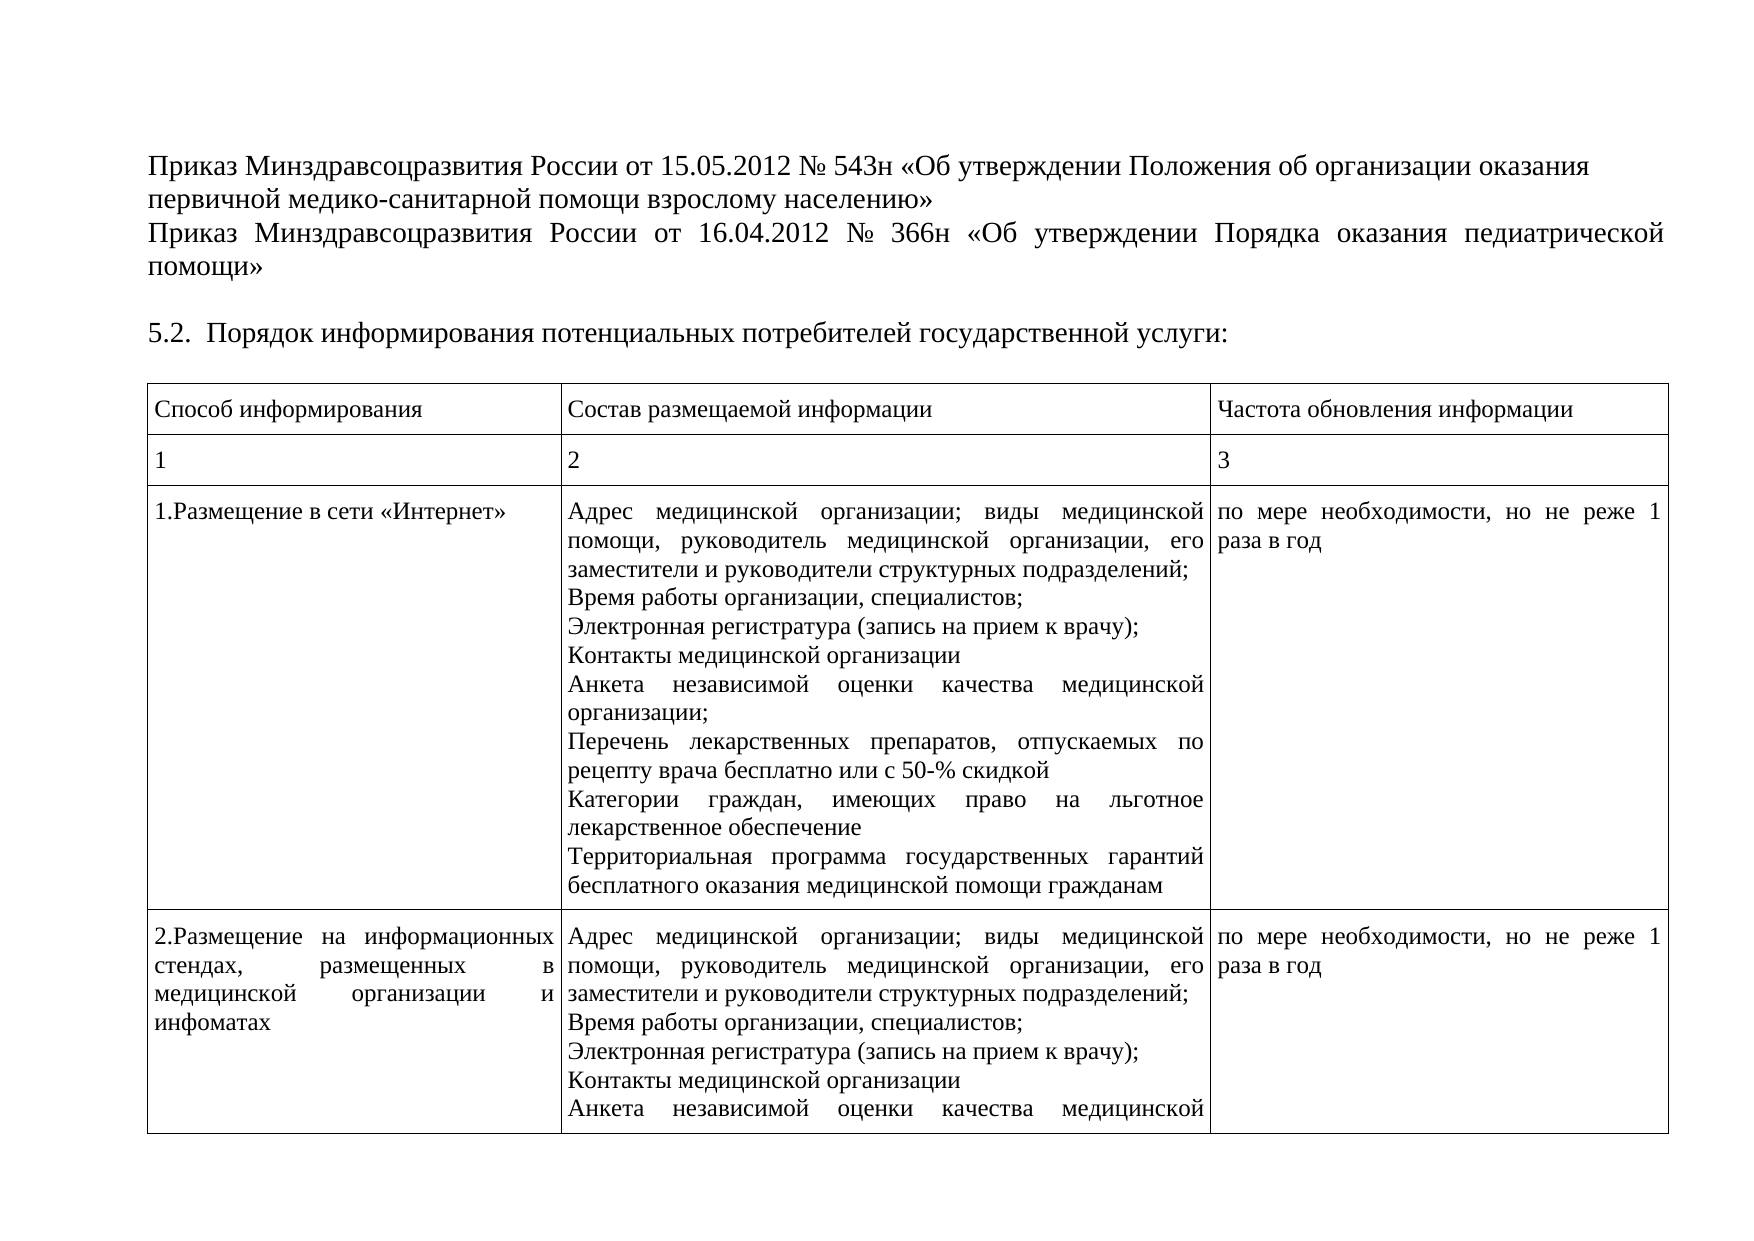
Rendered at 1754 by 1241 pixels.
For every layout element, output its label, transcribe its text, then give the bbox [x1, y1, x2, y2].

table_cell по мере необходимости, но не реже 1 раза в год [1211, 486, 1668, 909]
table_cell 1 [148, 435, 561, 484]
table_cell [562, 910, 1210, 1133]
table_header Состав размещаемой информации [562, 384, 1210, 433]
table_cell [148, 910, 561, 1133]
table_header Частота обновления информации [1211, 384, 1668, 433]
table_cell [1211, 910, 1668, 1133]
text Приказ Минздравсоцразвития России от 15.05.2012 № 543н «Об утверждении Положения об организации оказания первичной медико-санитарной помощи взрослому населению» [148, 148, 1665, 215]
text 5.2. Порядок информирования потенциальных потребителей государственной услуги: [148, 315, 1665, 349]
table_cell 2 [562, 435, 1210, 484]
table_cell 3 [1211, 435, 1668, 484]
text Приказ Минздравсоцразвития России от 16.04.2012 № 366н «Об утверждении Порядка оказания педиатрической помощи» [148, 215, 1665, 282]
table_cell 1.Размещение в сети «Интернет» [148, 486, 561, 909]
table_header Способ информирования [148, 384, 561, 433]
